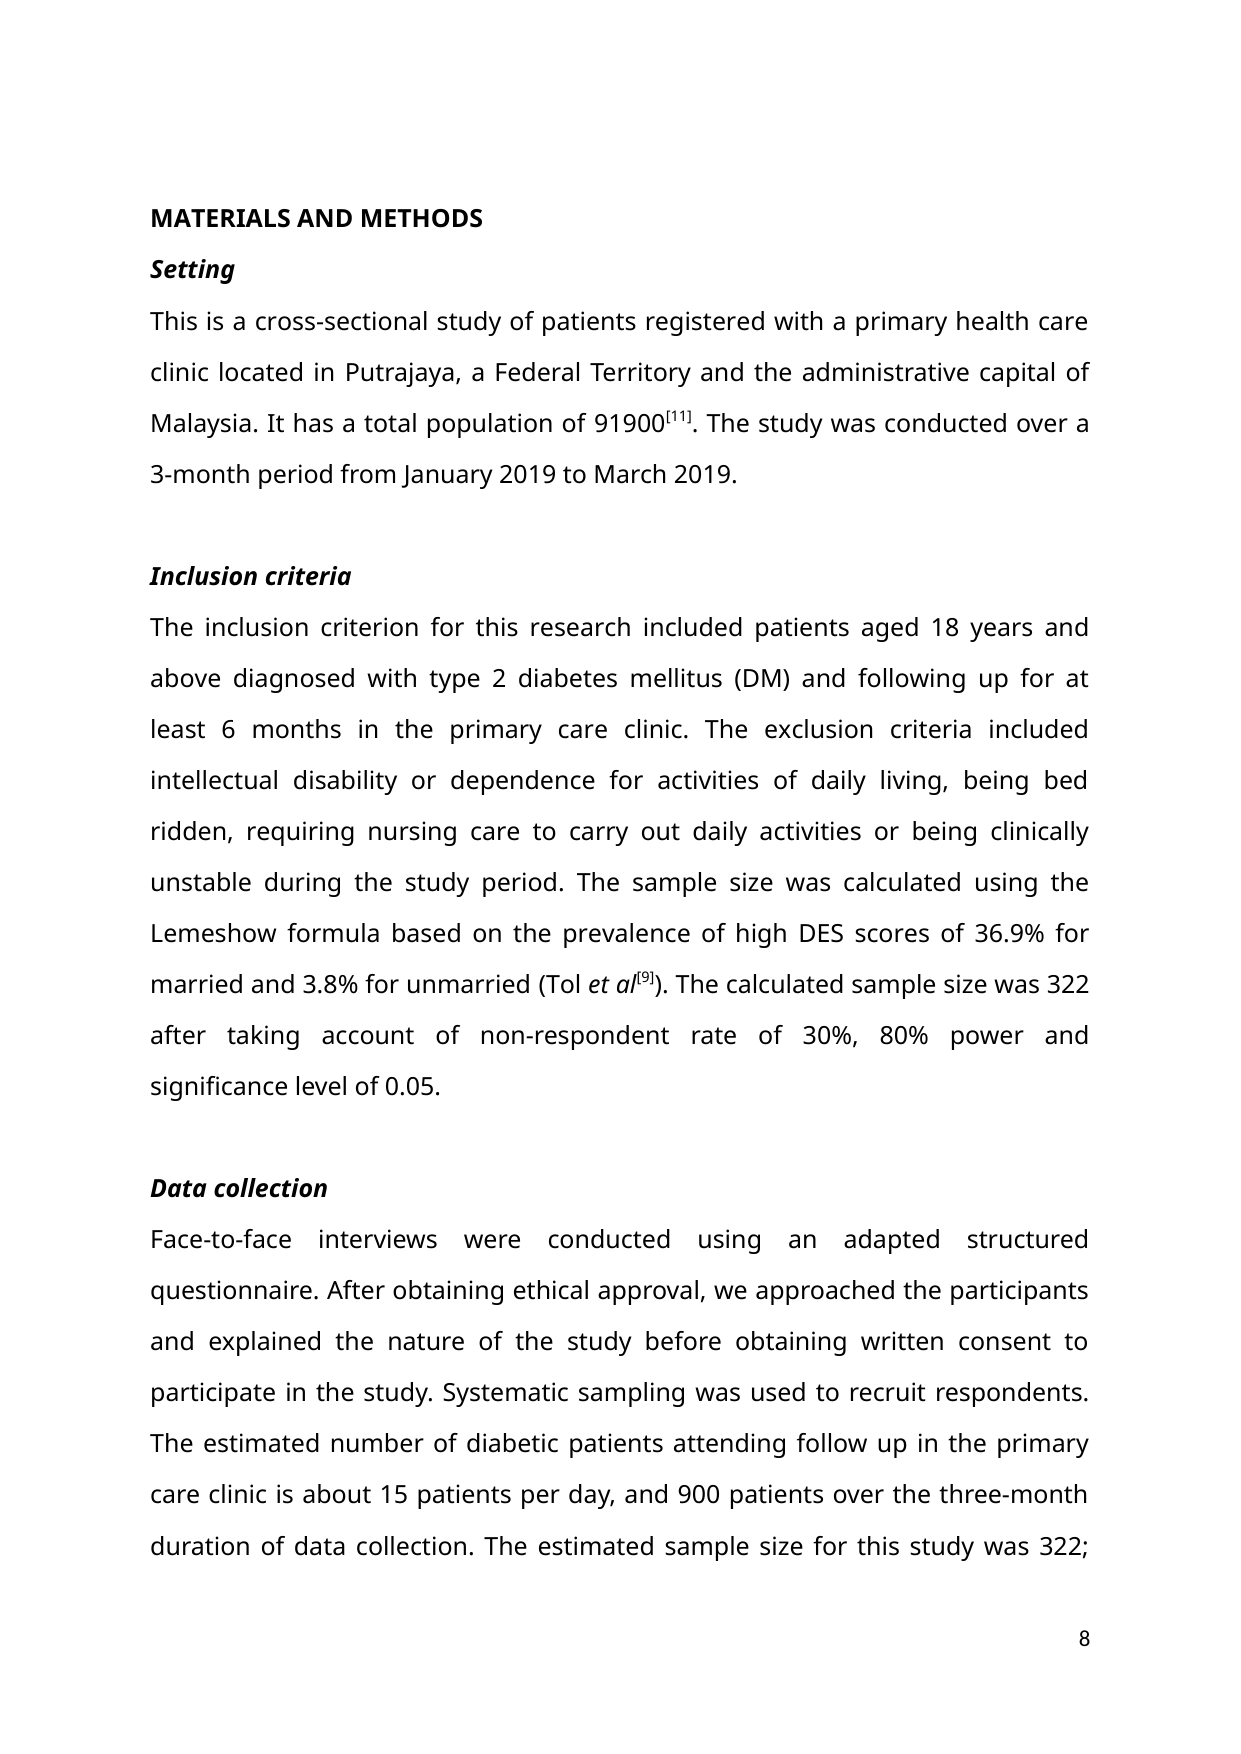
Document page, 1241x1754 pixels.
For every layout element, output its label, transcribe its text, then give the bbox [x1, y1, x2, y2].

text Data collection [150, 1171, 1090, 1205]
text The inclusion criterion for this research included patients aged 18 years and above diagnosed with type 2 diabetes mellitus (DM) and following up for at least 6 months in the primary care clinic. The exclusion criteria included intellectual disability or dependence for activities of daily living, being bed ridden, requiring nursing care to carry out daily activities or being clinically unstable during the study period. The sample size was calculated using the Lemeshow formula based on the prevalence of high DES scores of 36.9% for married and 3.8% for unmarried (Tol et al[9]). The calculated sample size was 322 after taking account of non-respondent rate of 30%, 80% power and significance level of 0.05. [150, 609, 1090, 1103]
text This is a cross-sectional study of patients registered with a primary health care clinic located in Putrajaya, a Federal Territory and the administrative capital of Malaysia. It has a total population of 91900[11]. The study was conducted over a 3-month period from January 2019 to March 2019. [150, 303, 1090, 490]
text MATERIALS AND METHODS [150, 201, 1090, 235]
text Setting [150, 252, 1090, 286]
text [150, 1222, 1090, 1562]
text Inclusion criteria [150, 558, 1090, 592]
